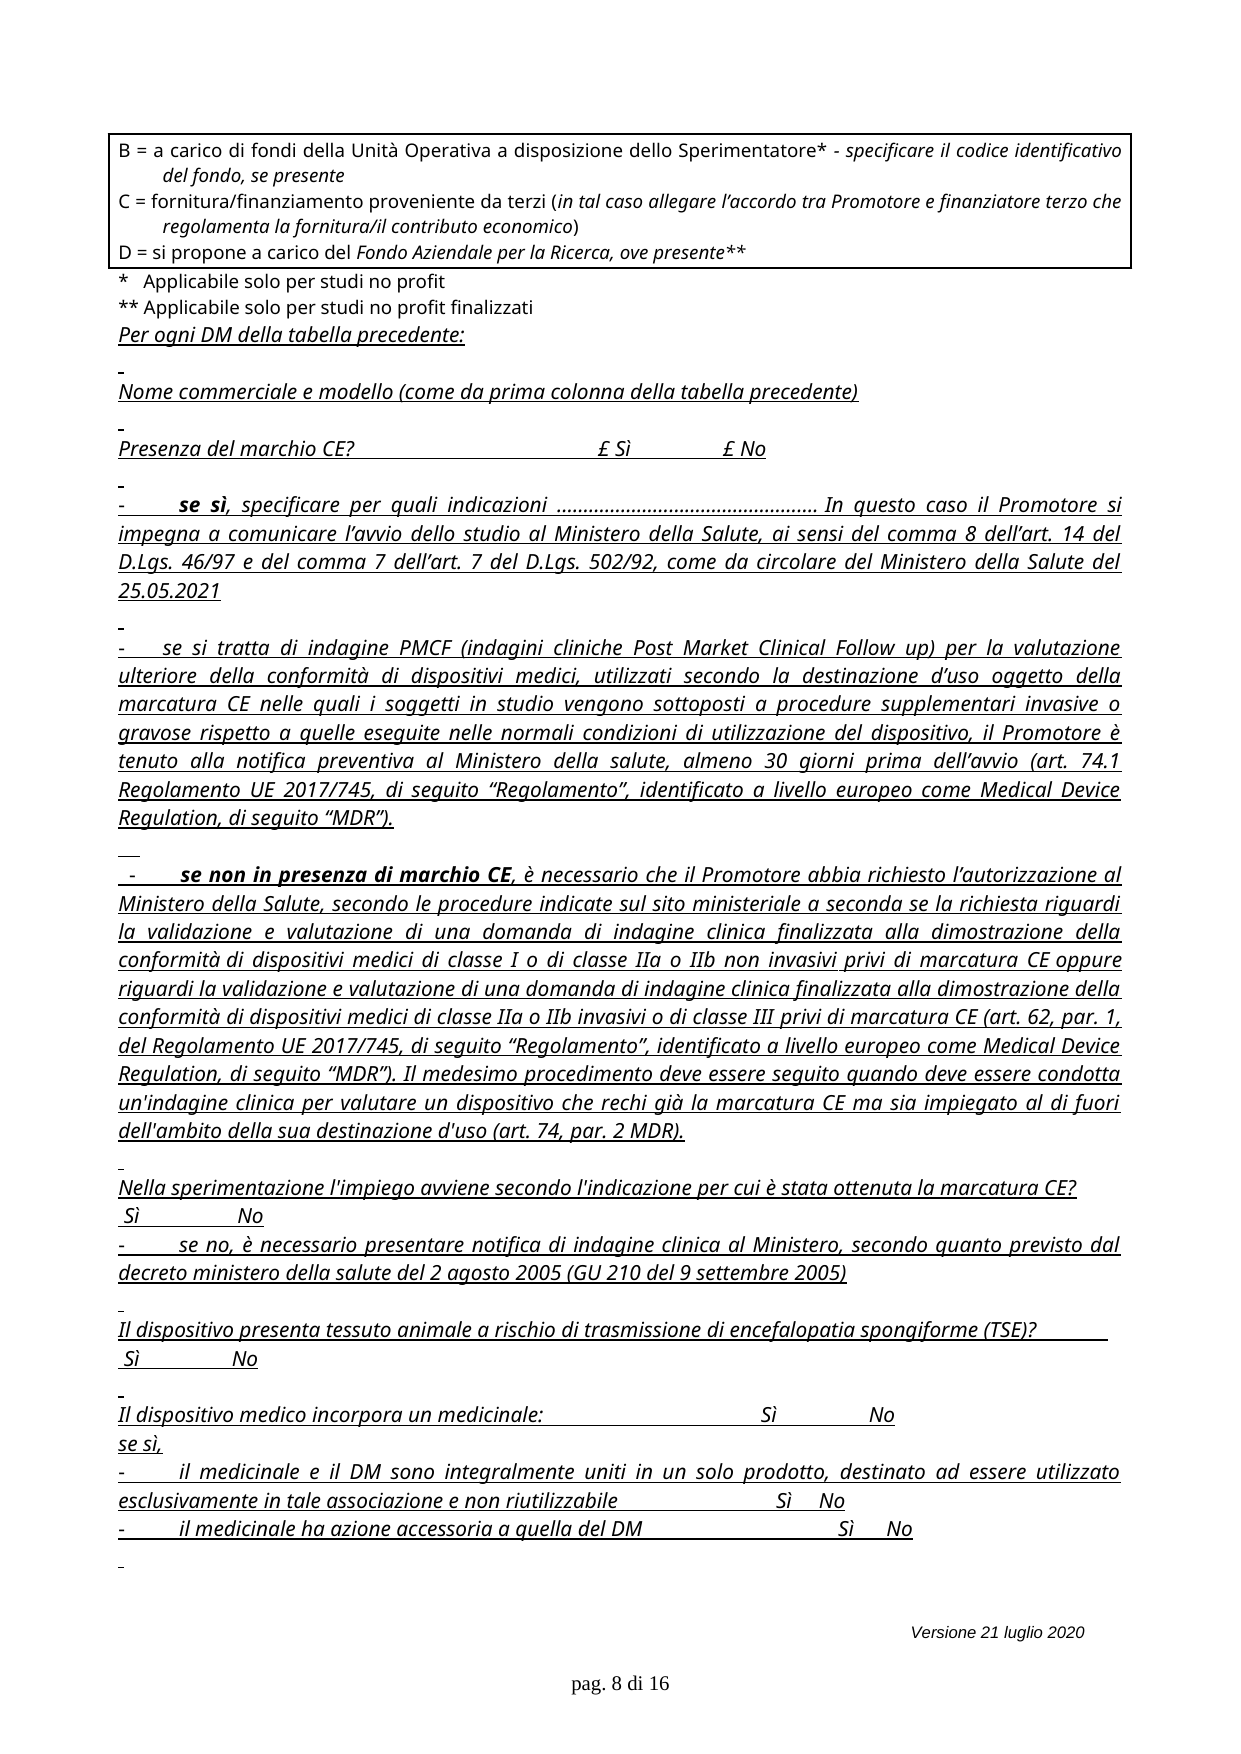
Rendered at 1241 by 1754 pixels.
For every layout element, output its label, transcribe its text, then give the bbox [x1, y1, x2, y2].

text - se si tratta di indagine PMCF (indagini cliniche Post Market Clinical Follow up) per la valutazione ulteriore della conformità di dispositivi medici, utilizzati secondo la destinazione d’uso oggetto della marcatura CE nelle quali i soggetti in studio vengono sottoposti a procedure supplementari invasive o gravose rispetto a quelle eseguite nelle normali condizioni di utilizzazione del dispositivo, il Promotore è tenuto alla notifica preventiva al Ministero della salute, almeno 30 giorni prima dell’avvio (art. 74.1 Regolamento UE 2017/745, di seguito “Regolamento”, identificato a livello europeo come Medical Device Regulation, di seguito “MDR”). [118, 772, 1122, 832]
text - se sì, specificare per quali indicazioni …………………………………………. In questo caso il Promotore si impegna a comunicare l’avvio dello studio al Ministero della Salute, ai sensi del comma 8 dell’art. 14 del D.Lgs. 46/97 e del comma 7 dell’art. 7 del D.Lgs. 502/92, come da circolare del Ministero della Salute del 25.05.2021 [118, 516, 1122, 543]
text - se sì, specificare per quali indicazioni …………………………………………. In questo caso il Promotore si impegna a comunicare l’avvio dello studio al Ministero della Salute, ai sensi del comma 8 dell’art. 14 del D.Lgs. 46/97 e del comma 7 dell’art. 7 del D.Lgs. 502/92, come da circolare del Ministero della Salute del 25.05.2021 [118, 573, 1122, 604]
text se sì, [118, 1429, 1122, 1457]
text Presenza del marchio CE? £ Sì £ No [118, 434, 1122, 462]
text B = a carico di fondi della Unità Operativa a disposizione dello Sperimentatore* - specificare il codice identificativo del fondo, se presente [110, 135, 1130, 188]
text Nome commerciale e modello (come da prima colonna della tabella precedente) [118, 377, 1122, 405]
text Sì No [118, 1344, 1122, 1372]
text - se no, è necessario presentare notifica di indagine clinica al Ministero, secondo quanto previsto dal decreto ministero della salute del 2 agosto 2005 (GU 210 del 9 settembre 2005) [118, 1230, 1122, 1287]
text Sì No [118, 1201, 1122, 1230]
text D = si propone a carico del Fondo Aziendale per la Ricerca, ove presente** [110, 235, 1130, 267]
text - il medicinale e il DM sono integralmente uniti in un solo prodotto, destinato ad essere utilizzato esclusivamente in tale associazione e non riutilizzabile Sì No [118, 1457, 1122, 1514]
text Il dispositivo presenta tessuto animale a rischio di trasmissione di encefalopatia spongiforme (TSE)? [118, 1315, 1122, 1344]
text * Applicabile solo per studi no profit [118, 269, 1122, 294]
text ** Applicabile solo per studi no profit finalizzati [118, 294, 1122, 320]
text - se sì, specificare per quali indicazioni …………………………………………. In questo caso il Promotore si impegna a comunicare l’avvio dello studio al Ministero della Salute, ai sensi del comma 8 dell’art. 14 del D.Lgs. 46/97 e del comma 7 dell’art. 7 del D.Lgs. 502/92, come da circolare del Ministero della Salute del 25.05.2021 [118, 491, 1122, 515]
text Nella sperimentazione l'impiego avviene secondo l'indicazione per cui è stata ottenuta la marcatura CE? [118, 1173, 1122, 1201]
text C = fornitura/finanziamento proveniente da terzi (in tal caso allegare l’accordo tra Promotore e finanziatore terzo che regolamenta la fornitura/il contributo economico) [118, 188, 1122, 235]
text - se sì, specificare per quali indicazioni …………………………………………. In questo caso il Promotore si impegna a comunicare l’avvio dello studio al Ministero della Salute, ai sensi del comma 8 dell’art. 14 del D.Lgs. 46/97 e del comma 7 dell’art. 7 del D.Lgs. 502/92, come da circolare del Ministero della Salute del 25.05.2021 [118, 544, 1122, 572]
text Per ogni DM della tabella precedente: [118, 320, 1122, 348]
text - il medicinale ha azione accessoria a quella del DM Sì No [118, 1514, 1122, 1543]
text Il dispositivo medico incorpora un medicinale: Sì No [118, 1401, 1122, 1429]
